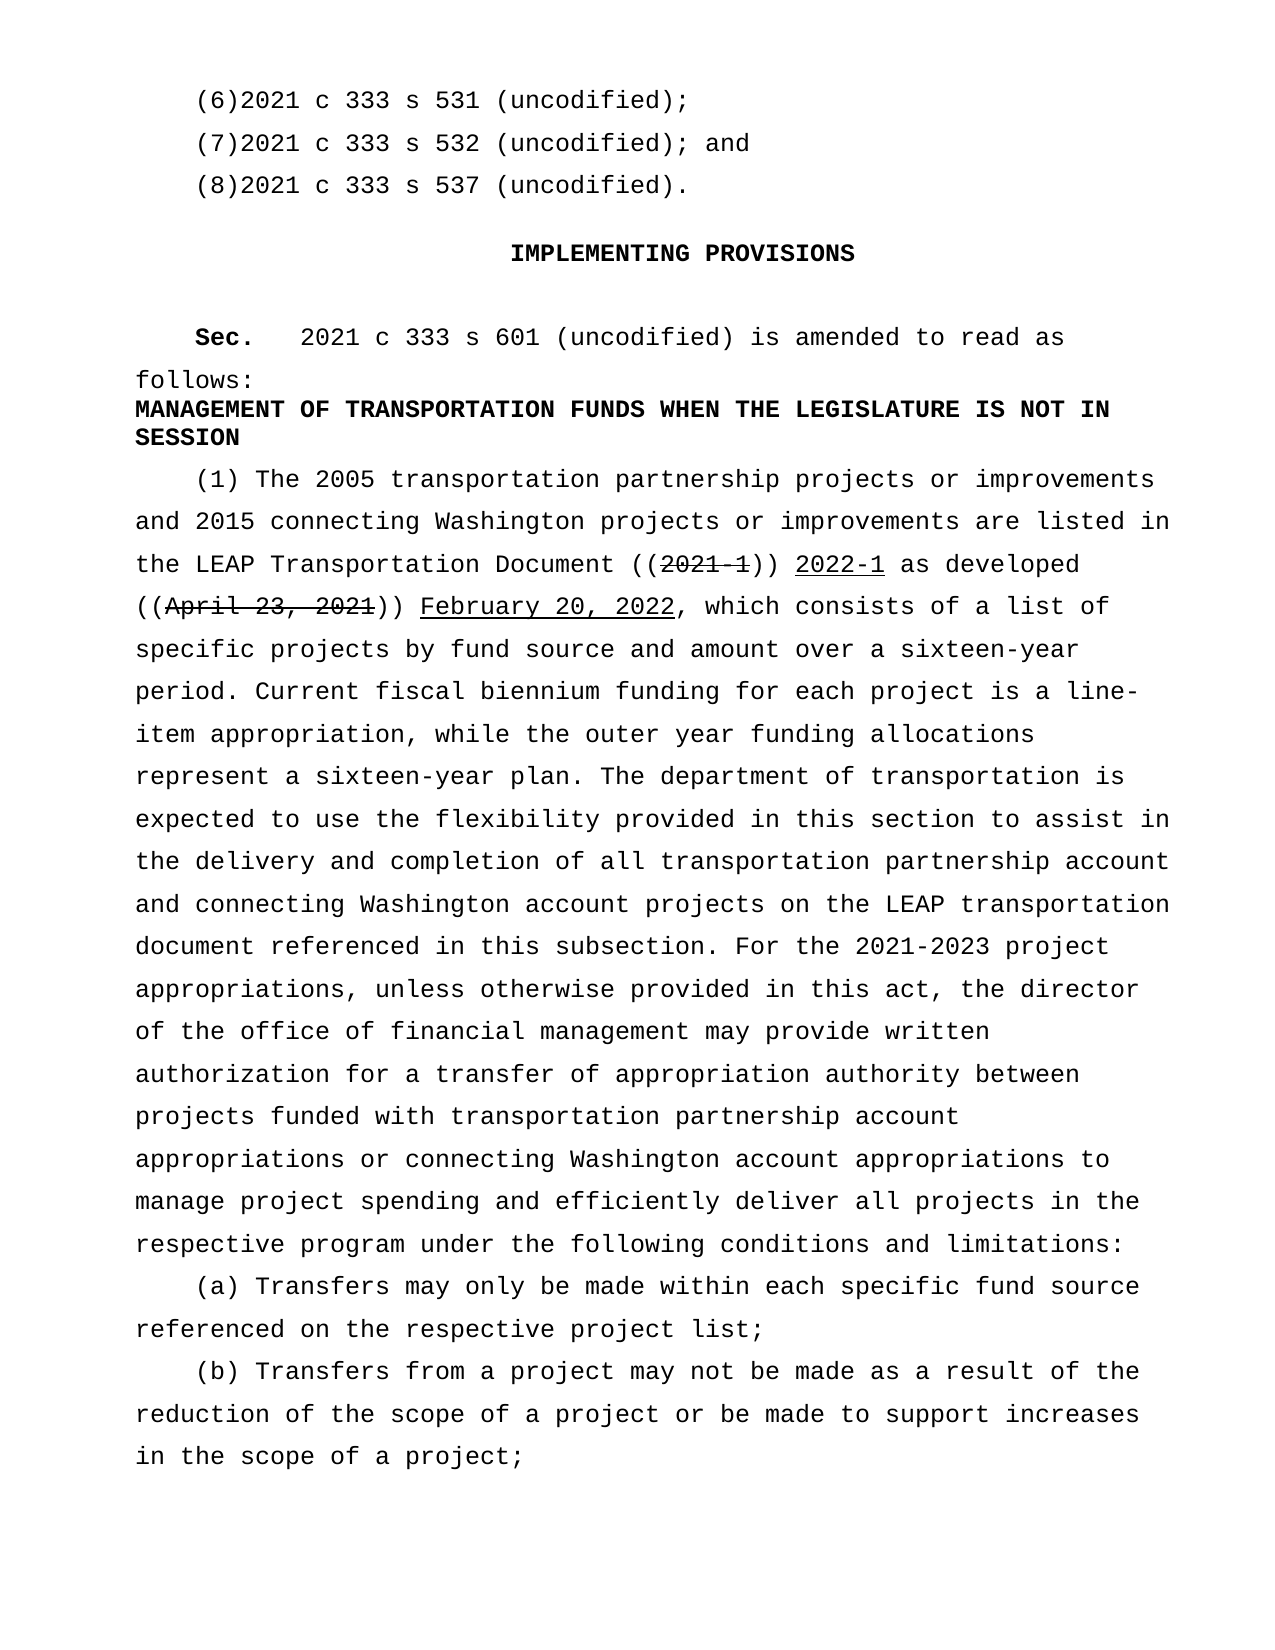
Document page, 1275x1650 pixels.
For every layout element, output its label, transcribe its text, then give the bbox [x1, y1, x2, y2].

text (1) The 2005 transportation partnership projects or improvements and 2015 connecting Washington projects or improvements are listed in the LEAP Transportation Document ((2021-1)) 2022-1 as developed ((April 23, 2021)) February 20, 2022, which consists of a list of specific projects by fund source and amount over a sixteen-year period. Current fiscal biennium funding for each project is a line-item appropriation, while the outer year funding allocations represent a sixteen-year plan. The department of transportation is expected to use the flexibility provided in this section to assist in the delivery and completion of all transportation partnership account and connecting Washington account projects on the LEAP transportation document referenced in this subsection. For the 2021-2023 project appropriations, unless otherwise provided in this act, the director of the office of financial management may provide written authorization for a transfer of appropriation authority between projects funded with transportation partnership account appropriations or connecting Washington account appropriations to manage project spending and efficiently deliver all projects in the respective program under the following conditions and limitations: [135, 453, 1170, 1261]
text MANAGEMENT OF TRANSPORTATION FUNDS WHEN THE LEGISLATURE IS NOT IN SESSION [135, 397, 1170, 453]
text (8)2021 c 333 s 537 (uncodified). [135, 160, 1170, 202]
text (b) Transfers from a project may not be made as a result of the reduction of the scope of a project or be made to support increases in the scope of a project; [135, 1346, 1170, 1473]
text IMPLEMENTING PROVISIONS [135, 227, 1170, 270]
text Sec. 2021 c 333 s 601 (uncodified) is amended to read as follows: [135, 312, 1170, 397]
text (a) Transfers may only be made within each specific fund source referenced on the respective project list; [135, 1261, 1170, 1346]
text (7)2021 c 333 s 532 (uncodified); and [135, 117, 1170, 160]
text (6)2021 c 333 s 531 (uncodified); [135, 75, 1170, 117]
